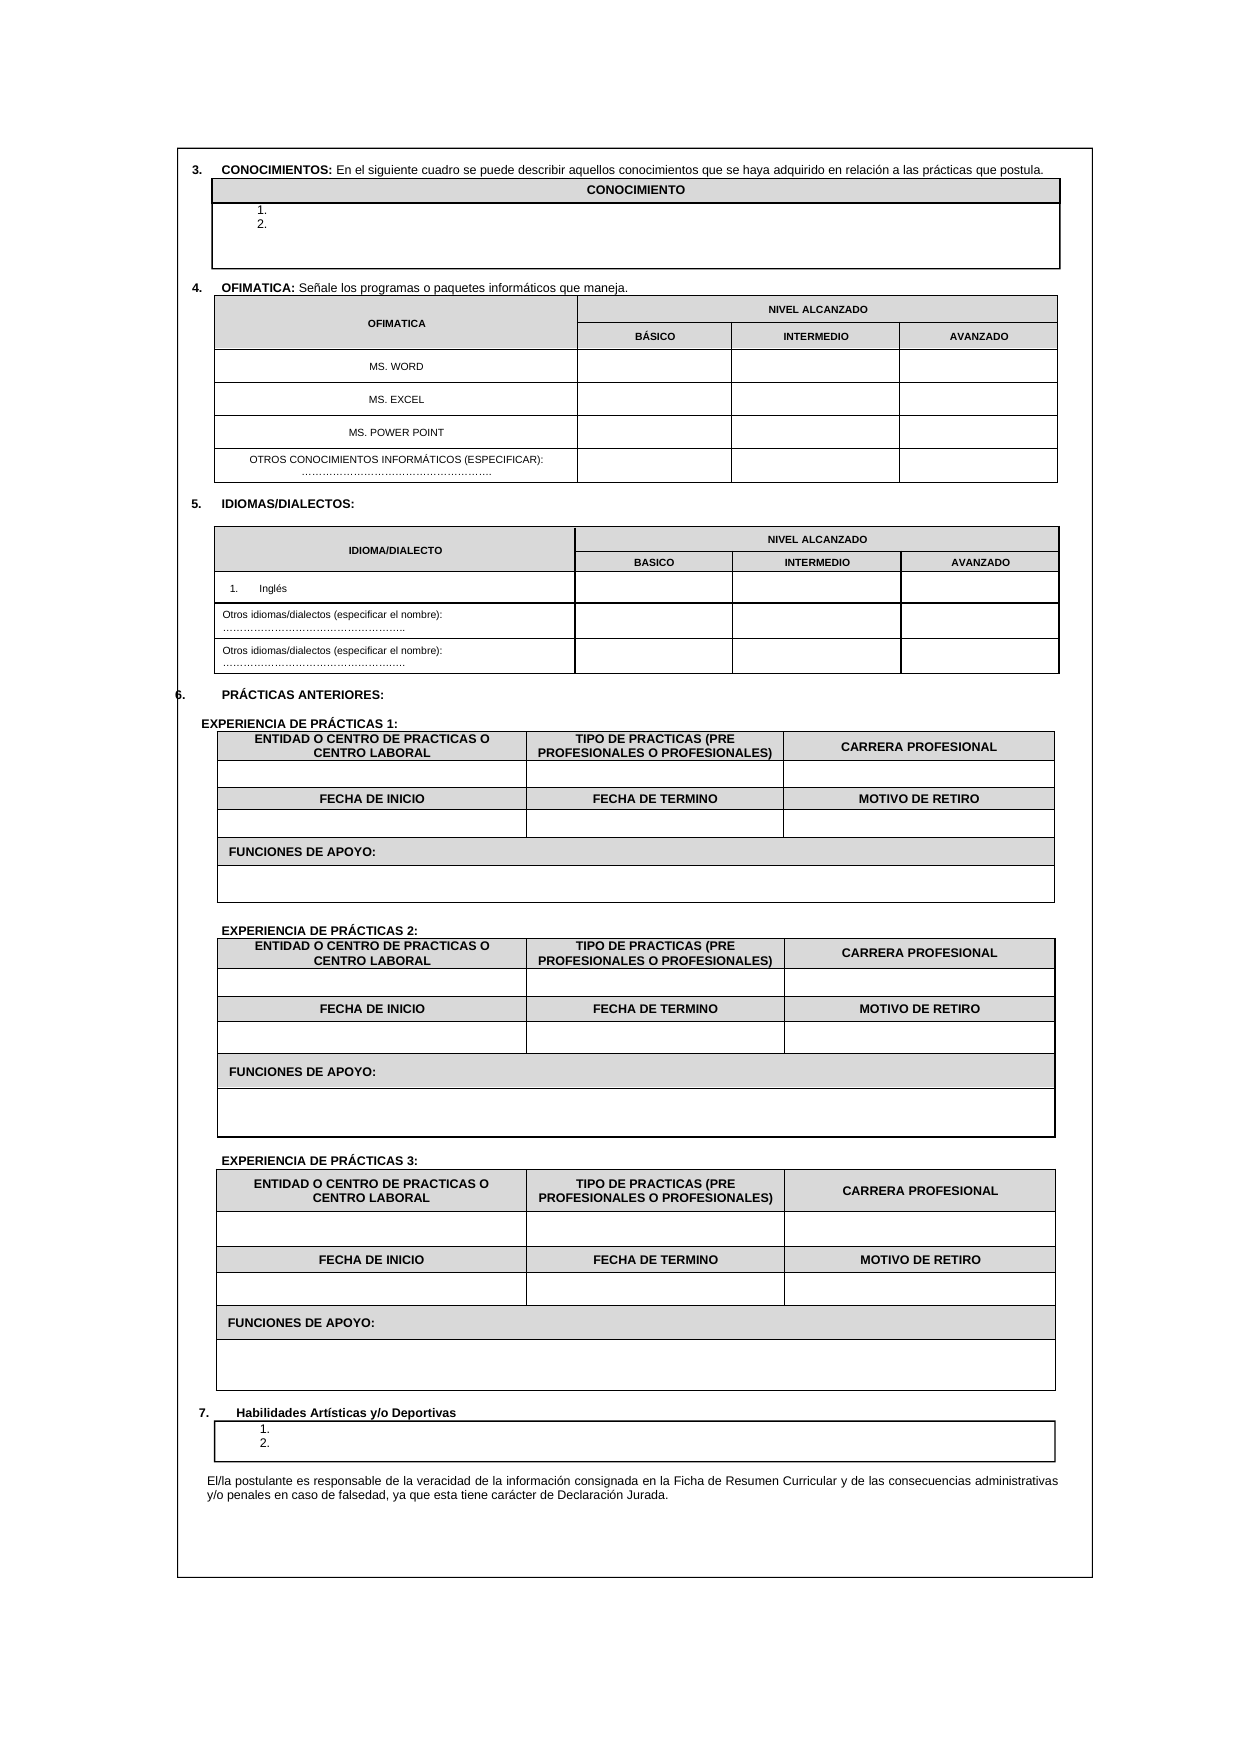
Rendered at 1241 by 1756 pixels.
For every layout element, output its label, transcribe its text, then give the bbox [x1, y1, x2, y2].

table_cell Otros idiomas/dialectos (especificar el nombre): …………………………………………….. [215, 604, 574, 637]
table_cell MOTIVO DE RETIRO [785, 1247, 1055, 1272]
table_cell [578, 416, 731, 448]
table_cell OTROS CONOCIMIENTOS INFORMÁTICOS (ESPECIFICAR): ………………………………………………. [215, 449, 577, 482]
table_header NIVEL ALCANZADO [578, 296, 1057, 322]
table_cell FUNCIONES DE APOYO: [218, 1054, 1054, 1087]
table_cell [732, 350, 899, 382]
table_cell [527, 1212, 784, 1246]
table_cell [733, 604, 900, 637]
table_cell [785, 1212, 1055, 1246]
table_cell BÁSICO [578, 323, 731, 348]
table_cell 1. Inglés [215, 572, 574, 602]
table_cell [576, 604, 732, 637]
text EXPERIENCIA DE PRÁCTICAS 2: [221, 923, 1080, 938]
table_cell [527, 969, 784, 996]
table_cell [733, 639, 900, 672]
table_cell FECHA DE INICIO [217, 1247, 526, 1272]
table_cell [732, 449, 899, 482]
table_cell [733, 572, 900, 602]
table_cell FECHA DE TERMINO [527, 1247, 784, 1272]
text EXPERIENCIA DE PRÁCTICAS 3: [221, 1154, 1080, 1168]
table_cell FUNCIONES DE APOYO: [217, 1306, 1055, 1339]
table_cell [527, 1273, 784, 1304]
table_header CARRERA PROFESIONAL [785, 1170, 1055, 1211]
table_cell [900, 416, 1057, 448]
table_cell [218, 1089, 1054, 1136]
table_cell Otros idiomas/dialectos (especificar el nombre): ………………………………………….…. [215, 639, 574, 672]
table_cell [576, 572, 732, 602]
table_cell [578, 449, 731, 482]
table_cell [902, 604, 1058, 637]
table_cell [732, 416, 899, 448]
table_header ENTIDAD O CENTRO DE PRACTICAS O CENTRO LABORAL [217, 1170, 526, 1211]
table_cell MS. WORD [215, 350, 577, 382]
list IDIOMAS/DIALECTOS: [191, 497, 1080, 511]
table_cell INTERMEDIO [732, 323, 899, 348]
table_cell [217, 1273, 526, 1304]
table_cell BASICO [576, 552, 732, 571]
table_cell FECHA DE TERMINO [527, 997, 784, 1021]
list Habilidades Artísticas y/o Deportivas [199, 1406, 1080, 1420]
table_cell AVANZADO [900, 323, 1057, 348]
table_cell [578, 383, 731, 415]
table_cell [900, 383, 1057, 415]
table_cell MOTIVO DE RETIRO [785, 997, 1054, 1021]
list OFIMATICA: Señale los programas o paquetes informáticos que maneja. [192, 281, 1080, 295]
table_cell [785, 969, 1054, 996]
text El/la postulante es responsable de la veracidad de la información consignada en la Ficha de Resumen Curricular y de las consecuencias administrativas y/o penales en caso de falsedad, ya que esta tiene carácter de Declaración Jurada. [207, 1473, 1074, 1502]
table_cell MS. EXCEL [215, 383, 577, 415]
table_cell AVANZADO [902, 552, 1058, 571]
table_cell INTERMEDIO [733, 552, 900, 571]
list PRÁCTICAS ANTERIORES: EXPERIENCIA DE PRÁCTICAS 1: [175, 688, 413, 731]
table_cell [218, 969, 526, 996]
table_cell [527, 1022, 784, 1053]
table_cell [576, 639, 732, 672]
list CONOCIMIENTOS: En el siguiente cuadro se puede describir aquellos conocimientos que se haya adquirido en relación a las prácticas que postula. [192, 163, 1080, 177]
table_header NIVEL ALCANZADO [576, 527, 1058, 551]
table_header OFIMATICA [215, 296, 577, 348]
table_cell [732, 383, 899, 415]
table_cell [217, 1340, 1055, 1390]
table_header TIPO DE PRACTICAS (PRE PROFESIONALES O PROFESIONALES) [527, 939, 784, 968]
table_cell FECHA DE INICIO [218, 997, 526, 1021]
table_cell MS. POWER POINT [215, 416, 577, 448]
table_header ENTIDAD O CENTRO DE PRACTICAS O CENTRO LABORAL [218, 939, 526, 968]
table_cell [900, 449, 1057, 482]
table_cell [218, 1022, 526, 1053]
table_cell [900, 350, 1057, 382]
table_header TIPO DE PRACTICAS (PRE PROFESIONALES O PROFESIONALES) [527, 1170, 784, 1211]
table_cell [902, 572, 1058, 602]
table_cell [785, 1022, 1054, 1053]
table_cell [785, 1273, 1055, 1304]
table_header CARRERA PROFESIONAL [785, 939, 1054, 968]
table_header IDIOMA/DIALECTO [215, 527, 575, 571]
table_cell [217, 1212, 526, 1246]
table_cell [578, 350, 731, 382]
table_cell [902, 639, 1058, 672]
